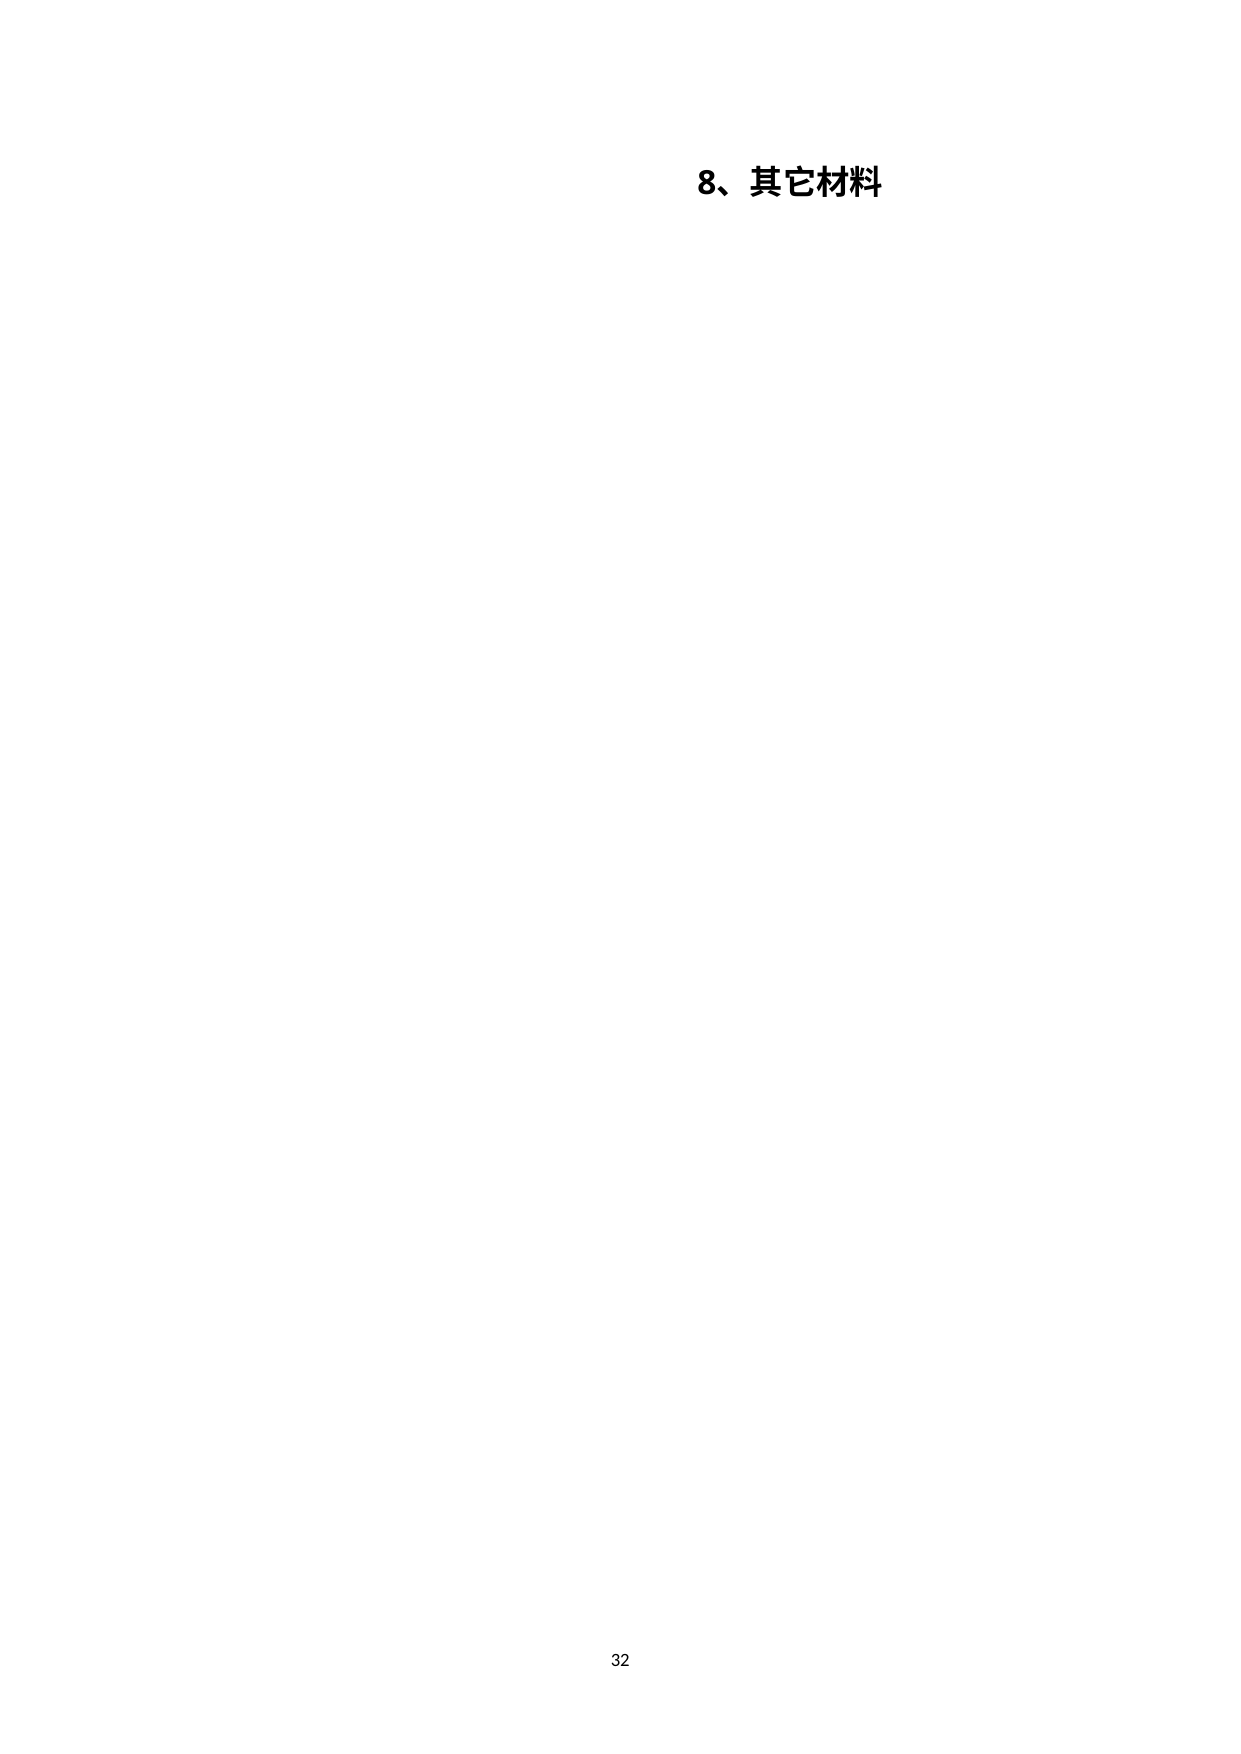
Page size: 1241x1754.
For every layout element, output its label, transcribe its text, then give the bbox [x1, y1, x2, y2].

text 8、其它材料 [458, 148, 1122, 206]
